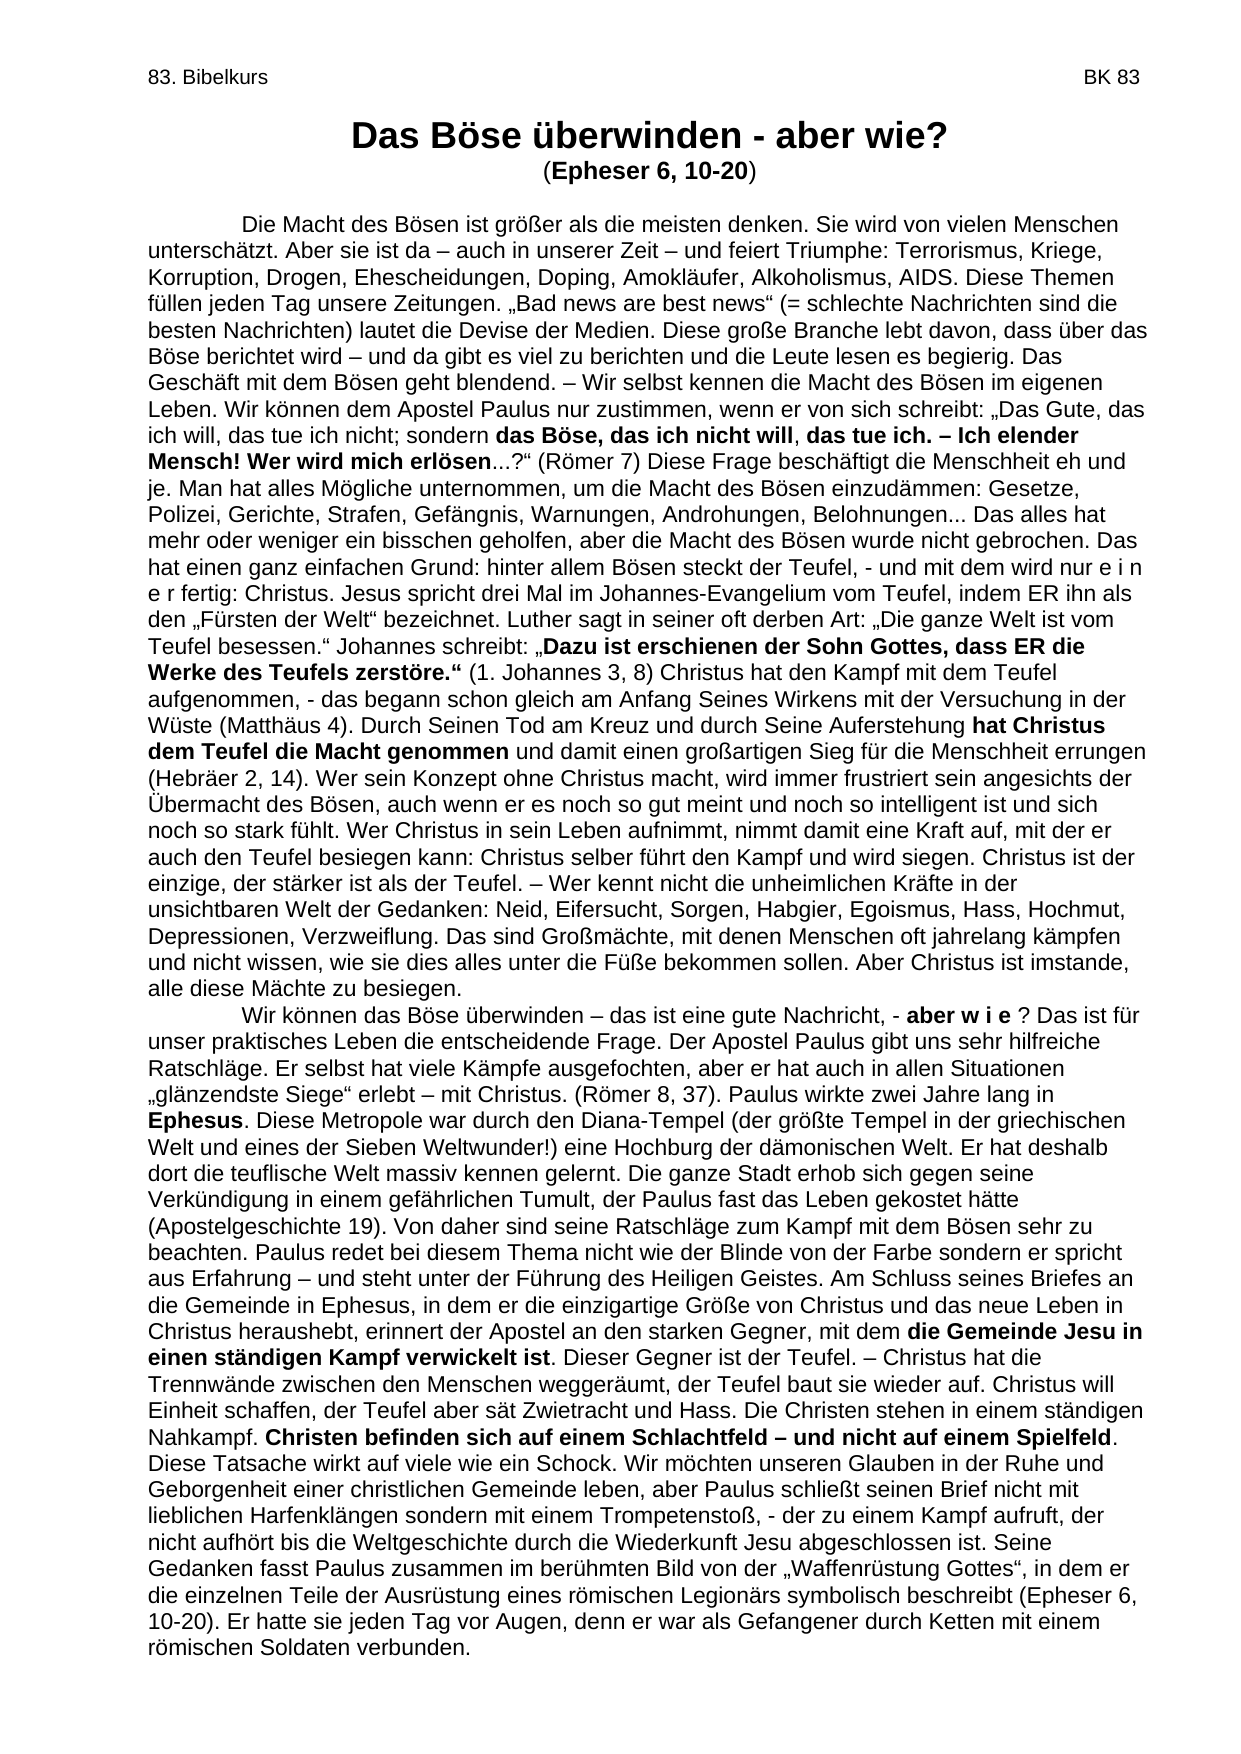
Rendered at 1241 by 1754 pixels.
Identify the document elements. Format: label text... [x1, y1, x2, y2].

text Wir können das Böse überwinden – das ist eine gute Nachricht, - aber w i e ? Das ist für unser praktisches Leben die entscheidende Frage. Der Apostel Paulus gibt uns sehr hilfreiche Ratschläge. Er selbst hat viele Kämpfe ausgefochten, aber er hat auch in allen Situationen „glänzendste Siege“ erlebt – mit Christus. (Römer 8, 37). Paulus wirkte zwei Jahre lang in Ephesus. Diese Metropole war durch den Diana-Tempel (der größte Tempel in der griechischen Welt und eines der Sieben Weltwunder!) eine Hochburg der dämonischen Welt. Er hat deshalb dort die teuflische Welt massiv kennen gelernt. Die ganze Stadt erhob sich gegen seine Verkündigung in einem gefährlichen Tumult, der Paulus fast das Leben gekostet hätte (Apostelgeschichte 19). Von daher sind seine Ratschläge zum Kampf mit dem Bösen sehr zu beachten. Paulus redet bei diesem Thema nicht wie der Blinde von der Farbe sondern er spricht aus Erfahrung – und steht unter der Führung des Heiligen Geistes. Am Schluss seines Briefes an die Gemeinde in Ephesus, in dem er die einzigartige Größe von Christus und das neue Leben in Christus heraushebt, erinnert der Apostel an den starken Gegner, mit dem die Gemeinde Jesu in einen ständigen Kampf verwickelt ist. Dieser Gegner ist der Teufel. – Christus hat die Trennwände zwischen den Menschen weggeräumt, der Teufel baut sie wieder auf. Christus will Einheit schaffen, der Teufel aber sät Zwietracht und Hass. Die Christen stehen in einem ständigen Nahkampf. Christen befinden sich auf einem Schlachtfeld – und nicht auf einem Spielfeld. Diese Tatsache wirkt auf viele wie ein Schock. Wir möchten unseren Glauben in der Ruhe und Geborgenheit einer christlichen Gemeinde leben, aber Paulus schließt seinen Brief nicht mit lieblichen Harfenklängen sondern mit einem Trompetenstoß, - der zu einem Kampf aufruft, der nicht aufhört bis die Weltgeschichte durch die Wiederkunft Jesu abgeschlossen ist. Seine Gedanken fasst Paulus zusammen im berühmten Bild von der „Waffenrüstung Gottes“, in dem er die einzelnen Teile der Ausrüstung eines römischen Legionärs symbolisch beschreibt (Epheser 6, 10-20). Er hatte sie jeden Tag vor Augen, denn er war als Gefangener durch Ketten mit einem römischen Soldaten verbunden. [148, 1002, 1152, 1661]
text (Epheser 6, 10-20) [148, 156, 1152, 185]
text Die Macht des Bösen ist größer als die meisten denken. Sie wird von vielen Menschen unterschätzt. Aber sie ist da – auch in unserer Zeit – und feiert Triumphe: Terrorismus, Kriege, Korruption, Drogen, Ehescheidungen, Doping, Amokläufer, Alkoholismus, AIDS. Diese Themen füllen jeden Tag unsere Zeitungen. „Bad news are best news“ (= schlechte Nachrichten sind die besten Nachrichten) lautet die Devise der Medien. Diese große Branche lebt davon, dass über das Böse berichtet wird – und da gibt es viel zu berichten und die Leute lesen es begierig. Das Geschäft mit dem Bösen geht blendend. – Wir selbst kennen die Macht des Bösen im eigenen Leben. Wir können dem Apostel Paulus nur zustimmen, wenn er von sich schreibt: „Das Gute, das ich will, das tue ich nicht; sondern das Böse, das ich nicht will, das tue ich. – Ich elender Mensch! Wer wird mich erlösen...?“ (Römer 7) Diese Frage beschäftigt die Menschheit eh und je. Man hat alles Mögliche unternommen, um die Macht des Bösen einzudämmen: Gesetze, Polizei, Gerichte, Strafen, Gefängnis, Warnungen, Androhungen, Belohnungen... Das alles hat mehr oder weniger ein bisschen geholfen, aber die Macht des Bösen wurde nicht gebrochen. Das hat einen ganz einfachen Grund: hinter allem Bösen steckt der Teufel, - und mit dem wird nur e i n e r fertig: Christus. Jesus spricht drei Mal im Johannes-Evangelium vom Teufel, indem ER ihn als den „Fürsten der Welt“ bezeichnet. Luther sagt in seiner oft derben Art: „Die ganze Welt ist vom Teufel besessen.“ Johannes schreibt: „Dazu ist erschienen der Sohn Gottes, dass ER die Werke des Teufels zerstöre.“ (1. Johannes 3, 8) Christus hat den Kampf mit dem Teufel aufgenommen, - das begann schon gleich am Anfang Seines Wirkens mit der Versuchung in der Wüste (Matthäus 4). Durch Seinen Tod am Kreuz und durch Seine Auferstehung hat Christus dem Teufel die Macht genommen und damit einen großartigen Sieg für die Menschheit errungen (Hebräer 2, 14). Wer sein Konzept ohne Christus macht, wird immer frustriert sein angesichts der Übermacht des Bösen, auch wenn er es noch so gut meint und noch so intelligent ist und sich noch so stark fühlt. Wer Christus in sein Leben aufnimmt, nimmt damit eine Kraft auf, mit der er auch den Teufel besiegen kann: Christus selber führt den Kampf und wird siegen. Christus ist der einzige, der stärker ist als der Teufel. – Wer kennt nicht die unheimlichen Kräfte in der unsichtbaren Welt der Gedanken: Neid, Eifersucht, Sorgen, Habgier, Egoismus, Hass, Hochmut, Depressionen, Verzweiflung. Das sind Großmächte, mit denen Menschen oft jahrelang kämpfen und nicht wissen, wie sie dies alles unter die Füße bekommen sollen. Aber Christus ist imstande, alle diese Mächte zu besiegen. [148, 211, 1152, 1002]
text 83. Bibelkurs BK 83 [148, 65, 1152, 89]
text Das Böse überwinden - aber wie? [148, 113, 1152, 156]
